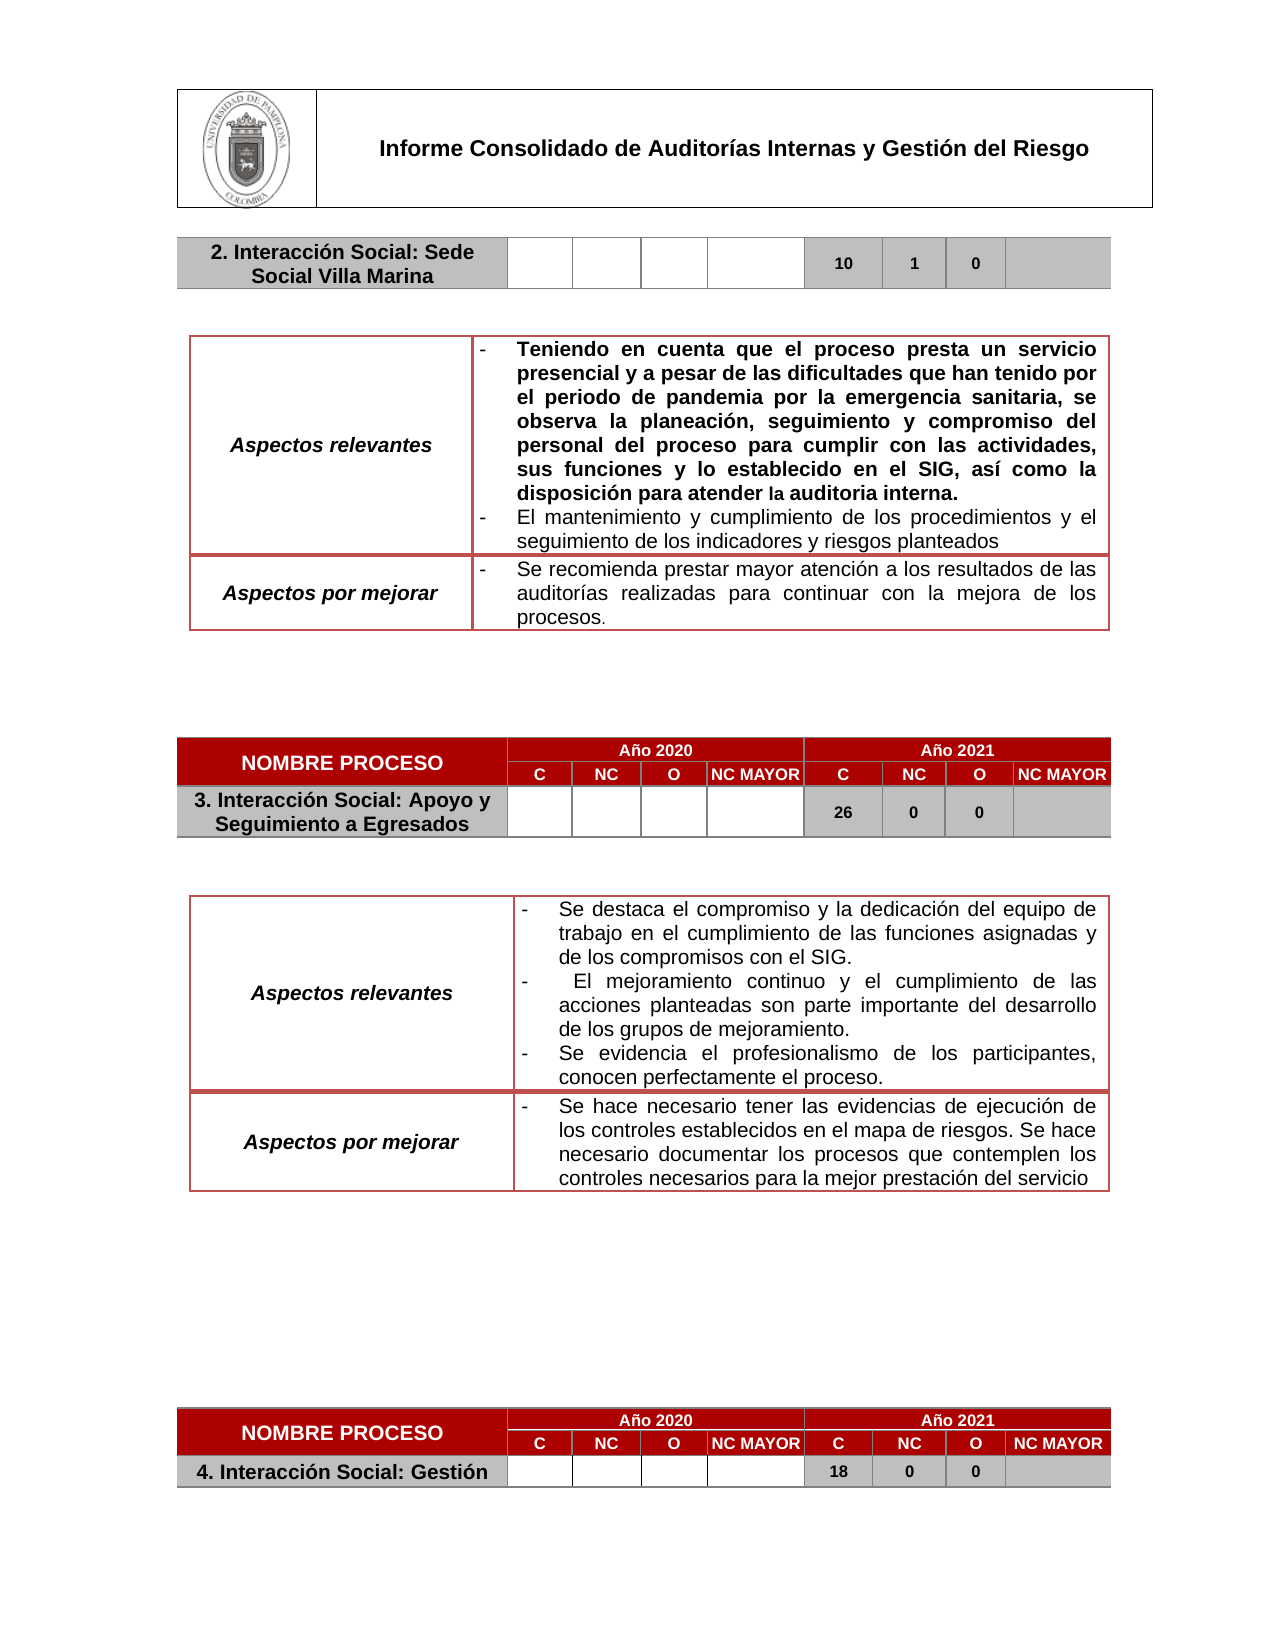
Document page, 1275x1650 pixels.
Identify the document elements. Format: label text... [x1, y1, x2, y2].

table_cell 0 [873, 1456, 945, 1486]
table_cell C [508, 762, 571, 785]
table_cell 0 [947, 238, 1005, 288]
table_cell Aspectos por mejorar [191, 1094, 513, 1189]
table_cell [508, 238, 572, 288]
table_cell [508, 787, 571, 836]
table_cell NC [573, 762, 640, 785]
table_header Aspectos relevantes [191, 337, 471, 552]
table_cell NC MAYOR [708, 1431, 804, 1455]
table_cell 2. Interacción Social: Sede Social Villa Marina [177, 238, 507, 288]
table_cell [708, 787, 803, 836]
table_cell C [805, 762, 882, 785]
table_header Teniendo en cuenta que el proceso presta un servicio presencial y a pesar de las dificultades que han tenido por el periodo de pandemia por la emergencia sanitaria, se observa la planeación, seguimiento y compromiso del personal del proceso para cumplir con las actividades, sus funciones y lo establecido en el SIG, así como la disposición para atender la auditoria interna. El mantenimiento y cumplimiento de los procedimientos y el seguimiento de los indicadores y riesgos planteados [474, 337, 1108, 552]
table_cell Aspectos por mejorar [191, 557, 471, 629]
table_cell NC [573, 1431, 640, 1455]
table_header Año 2020 [508, 1409, 804, 1429]
table_header NOMBRE PROCESO [177, 1409, 507, 1455]
table_cell O [947, 1431, 1005, 1455]
table_cell NC [873, 1431, 945, 1455]
table_cell 1 [883, 238, 945, 288]
table_cell O [642, 762, 706, 785]
table_cell NC MAYOR [708, 762, 803, 785]
table_cell NC [883, 762, 945, 785]
table_cell [708, 238, 804, 288]
table_cell [1014, 787, 1111, 836]
table_cell 26 [805, 787, 882, 836]
table_header Se destaca el compromiso y la dedicación del equipo de trabajo en el cumplimiento de las funciones asignadas y de los compromisos con el SIG. El mejoramiento continuo y el cumplimiento de las acciones planteadas son parte importante del desarrollo de los grupos de mejoramiento. Se evidencia el profesionalismo de los participantes, conocen perfectamente el proceso. [515, 897, 1108, 1089]
table_cell C [508, 1431, 571, 1455]
table_cell [642, 787, 706, 836]
table_cell Se recomienda prestar mayor atención a los resultados de las auditorías realizadas para continuar con la mejora de los procesos. [474, 557, 1108, 629]
table_header Año 2021 [805, 1409, 1111, 1429]
table_cell 0 [883, 787, 944, 836]
table_cell 3. Interacción Social: Apoyo y Seguimiento a Egresados [177, 787, 507, 836]
table_cell NC MAYOR [1014, 762, 1111, 785]
table_cell [1006, 238, 1111, 288]
table_cell [708, 1456, 804, 1486]
picture [202, 91, 290, 207]
table_cell O [947, 762, 1013, 785]
table_cell [642, 238, 707, 288]
table_cell [573, 238, 640, 288]
table_header Año 2021 [805, 738, 1111, 761]
table_cell [642, 1456, 707, 1486]
table_header Aspectos relevantes [191, 897, 513, 1089]
table_cell C [805, 1431, 872, 1455]
table_header NOMBRE PROCESO [177, 738, 507, 785]
table_cell [1006, 1456, 1111, 1486]
table_cell O [641, 1431, 707, 1455]
table_cell NC MAYOR [1006, 1431, 1111, 1455]
table_cell 4. Interacción Social: Gestión Proyectos [177, 1456, 507, 1486]
table_cell 0 [946, 787, 1013, 836]
table_cell 10 [805, 238, 882, 288]
table_cell [508, 1456, 572, 1486]
table_cell Se hace necesario tener las evidencias de ejecución de los controles establecidos en el mapa de riesgos. Se hace necesario documentar los procesos que contemplen los controles necesarios para la mejor prestación del servicio [515, 1094, 1108, 1189]
table_cell 18 [805, 1456, 872, 1486]
table_cell 0 [947, 1456, 1005, 1486]
table_header Año 2020 [508, 738, 803, 761]
table_cell [573, 787, 640, 836]
table_cell [573, 1456, 641, 1486]
